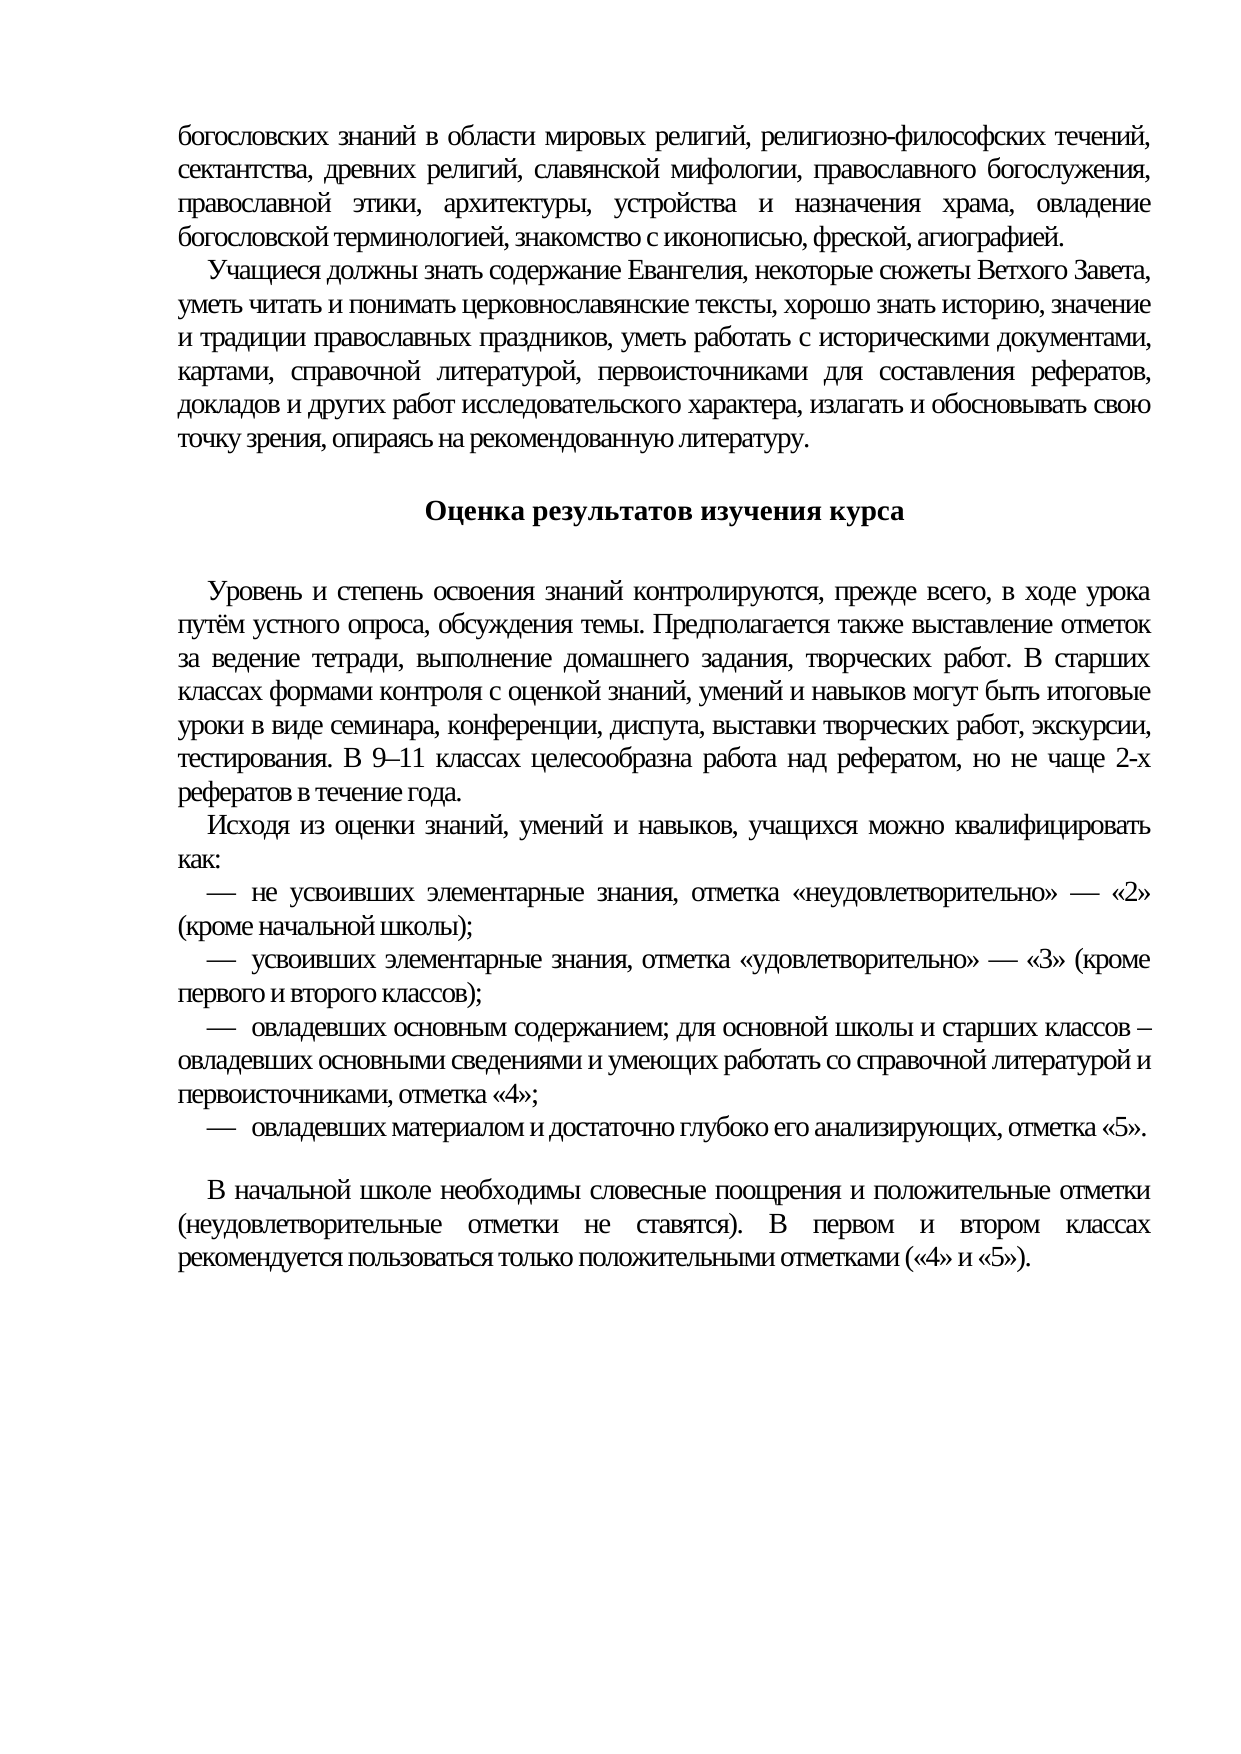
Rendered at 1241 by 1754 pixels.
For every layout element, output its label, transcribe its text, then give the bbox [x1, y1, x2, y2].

text Исходя из оценки знаний, умений и навыков, учащихся можно квалифицировать как: [177, 807, 1152, 874]
text Уровень и степень освоения знаний контролируются, прежде всего, в ходе урока путём устного опроса, обсуждения темы. Предполагается также выставление отметок за ведение тетради, выполнение домашнего задания, творческих работ. В старших классах формами контроля с оценкой знаний, умений и навыков могут быть итоговые уроки в виде семинара, конференции, диспута, выставки творческих работ, экскурсии, тестирования. В 9–11 классах целесообразна работа над рефератом, но не чаще 2-х рефератов в течение года. [177, 573, 1152, 807]
text — усвоивших элементарные знания, отметка «удовлетворительно» — «3» (кроме первого и второго классов); [177, 942, 1152, 1009]
text — овладевших материалом и достаточно глубоко его анализирующих, отметка «5». [177, 1109, 1152, 1143]
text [177, 118, 1152, 252]
text Учащиеся должны знать содержание Евангелия, некоторые сюжеты Ветхого Завета, уметь читать и понимать церковнославянские тексты, хорошо знать историю, значение и традиции православных праздников, уметь работать с историческими документами, картами, справочной литературой, первоисточниками для составления рефератов, докладов и других работ исследовательского характера, излагать и обосновывать свою точку зрения, опираясь на рекомендованную литературу. [177, 252, 1152, 453]
text — овладевших основным содержанием; для основной школы и старших классов – овладевших основными сведениями и умеющих работать со справочной литературой и первоисточниками, отметка «4»; [177, 1009, 1152, 1109]
text В начальной школе необходимы словесные поощрения и положительные отметки (неудовлетворительные отметки не ставятся). В первом и втором классах рекомендуется пользоваться только положительными отметками («4» и «5»). [177, 1172, 1152, 1273]
text Оценка результатов изучения курса [177, 493, 1152, 527]
text — не усвоивших элементарные знания, отметка «неудовлетворительно» — «2» (кроме начальной школы); [177, 874, 1152, 942]
